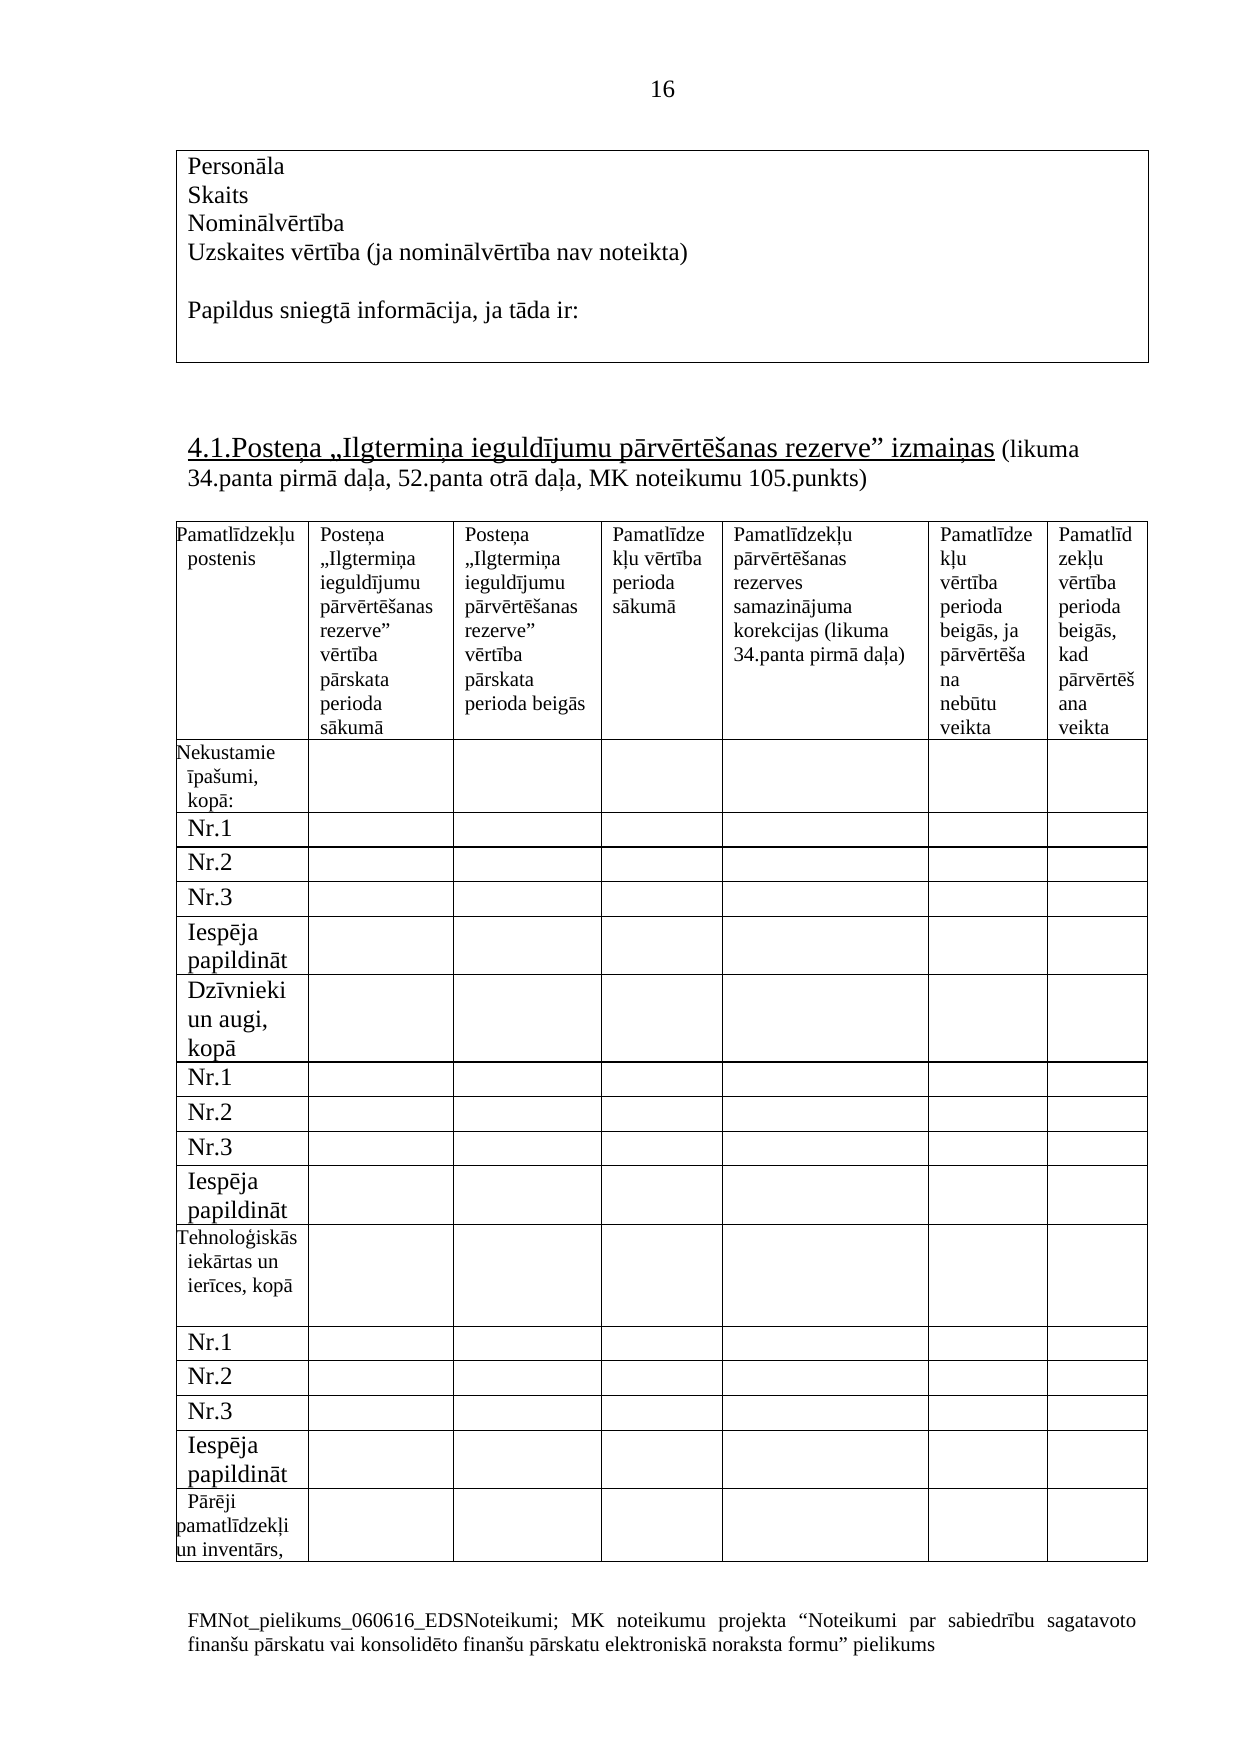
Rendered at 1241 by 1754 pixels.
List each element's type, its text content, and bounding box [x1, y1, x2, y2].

table_cell [454, 882, 601, 916]
table_cell Nr.2 [177, 1097, 308, 1131]
table_cell [929, 848, 1047, 881]
table_cell [454, 1489, 601, 1561]
table_cell Iespēja papildināt [177, 1431, 308, 1488]
table_cell [929, 1361, 1047, 1395]
table_header Pamatlīdzekļu vērtība perioda beigās, kad pārvērtēšana veikta [1048, 522, 1147, 739]
table_cell [309, 740, 453, 812]
text 4.1.Posteņa „Ilgtermiņa ieguldījumu pārvērtēšanas rezerve” izmaiņas (likuma 34.panta pirmā daļa, 52.panta otrā daļa, MK noteikumu 105.punkts) [187, 430, 1137, 492]
table_cell Nr.1 [177, 813, 308, 846]
table_header Pamatlīdzekļu vērtība perioda sākumā [602, 522, 722, 739]
table_cell [309, 1431, 453, 1488]
table_cell [454, 848, 601, 881]
table_cell [309, 1361, 453, 1395]
table_cell [602, 917, 722, 974]
table_cell [723, 1396, 928, 1429]
table_cell [454, 1361, 601, 1395]
table_cell Nr.3 [177, 1396, 308, 1429]
table_cell [723, 917, 928, 974]
table_cell [309, 882, 453, 916]
table_cell [309, 1327, 453, 1360]
table_cell [929, 1166, 1047, 1224]
table_cell Iespēja papildināt [177, 917, 308, 974]
table_cell [309, 813, 453, 846]
table_cell [723, 1063, 928, 1096]
table_cell [602, 813, 722, 846]
table_cell [1048, 975, 1147, 1061]
table_cell [309, 1097, 453, 1131]
table_cell [723, 1097, 928, 1131]
table_cell [309, 975, 453, 1061]
table_cell [454, 740, 601, 812]
table_cell [723, 882, 928, 916]
table_cell [602, 1327, 722, 1360]
table_cell [1048, 1225, 1147, 1326]
table_cell [929, 1063, 1047, 1096]
table_cell [723, 1361, 928, 1395]
table_cell [1048, 1361, 1147, 1395]
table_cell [177, 1489, 308, 1561]
table_cell Nr.3 [177, 882, 308, 916]
table_cell [602, 740, 722, 812]
table_cell [1048, 813, 1147, 846]
table_cell [929, 813, 1047, 846]
table_cell [929, 1431, 1047, 1488]
table_cell [454, 917, 601, 974]
table_header Pamatlīdzekļu vērtība perioda beigās, ja pārvērtēšana nebūtu veikta [929, 522, 1047, 739]
table_cell [602, 1361, 722, 1395]
table_cell [602, 1166, 722, 1224]
table_cell [723, 975, 928, 1061]
table_header Posteņa „Ilgtermiņa ieguldījumu pārvērtēšanas rezerve” vērtība pārskata perioda sākumā [309, 522, 453, 739]
table_cell [1048, 1063, 1147, 1096]
table_cell [929, 1489, 1047, 1561]
table_cell [723, 1489, 928, 1561]
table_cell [177, 151, 1148, 362]
table_cell [1048, 1431, 1147, 1488]
table_cell [723, 1225, 928, 1326]
table_cell [454, 1431, 601, 1488]
table_cell [929, 1396, 1047, 1429]
table_header Pamatlīdzekļu pārvērtēšanas rezerves samazinājuma korekcijas (likuma 34.panta pirmā daļa) [723, 522, 928, 739]
table_cell [723, 740, 928, 812]
table_cell Nr.1 [177, 1327, 308, 1360]
table_cell [723, 848, 928, 881]
table_cell [454, 1063, 601, 1096]
table_cell [929, 975, 1047, 1061]
table_cell [602, 1489, 722, 1561]
table_cell [929, 1097, 1047, 1131]
table_cell Nr.2 [177, 848, 308, 881]
table_cell [723, 1166, 928, 1224]
table_cell [1048, 1396, 1147, 1429]
table_cell [309, 1225, 453, 1326]
table_cell [454, 1396, 601, 1429]
table_cell Tehnoloģiskās iekārtas un ierīces, kopā [177, 1225, 308, 1326]
table_cell [602, 1097, 722, 1131]
table_cell Nr.3 [177, 1132, 308, 1165]
table_cell [723, 1132, 928, 1165]
table_cell [723, 813, 928, 846]
table_cell [602, 1132, 722, 1165]
table_cell [454, 975, 601, 1061]
table_cell [602, 882, 722, 916]
table_cell Dzīvnieki un augi, kopā [177, 975, 308, 1061]
table_cell [602, 1396, 722, 1429]
table_cell [602, 1431, 722, 1488]
table_cell [929, 1225, 1047, 1326]
table_cell [1048, 882, 1147, 916]
table_cell [929, 1327, 1047, 1360]
table_cell [602, 975, 722, 1061]
table_cell [1048, 917, 1147, 974]
table_cell [454, 813, 601, 846]
table_cell [1048, 1489, 1147, 1561]
table_cell [602, 848, 722, 881]
table_cell [1048, 740, 1147, 812]
table_cell [723, 1327, 928, 1360]
table_cell [723, 1431, 928, 1488]
table_cell [454, 1097, 601, 1131]
table_cell Nr.1 [177, 1063, 308, 1096]
table_cell [454, 1327, 601, 1360]
table_cell [309, 1489, 453, 1561]
table_cell [929, 882, 1047, 916]
table_cell Nekustamie īpašumi, kopā: [177, 740, 308, 812]
table_cell [602, 1225, 722, 1326]
table_cell [929, 1132, 1047, 1165]
table_cell [309, 1166, 453, 1224]
table_header Posteņa „Ilgtermiņa ieguldījumu pārvērtēšanas rezerve” vērtība pārskata perioda beigās [454, 522, 601, 739]
table_cell [1048, 848, 1147, 881]
table_cell [309, 1396, 453, 1429]
table_cell [309, 848, 453, 881]
table_cell [1048, 1327, 1147, 1360]
table_cell [1048, 1166, 1147, 1224]
table_cell Iespēja papildināt [177, 1166, 308, 1224]
table_cell [454, 1225, 601, 1326]
table_cell [454, 1132, 601, 1165]
table_cell [309, 917, 453, 974]
table_cell [602, 1063, 722, 1096]
table_cell [309, 1063, 453, 1096]
table_cell [929, 917, 1047, 974]
table_cell [454, 1166, 601, 1224]
table_cell [1048, 1132, 1147, 1165]
table_cell [1048, 1097, 1147, 1131]
table_cell Nr.2 [177, 1361, 308, 1395]
table_header Pamatlīdzekļu postenis [177, 522, 308, 739]
table_cell [309, 1132, 453, 1165]
table_cell [929, 740, 1047, 812]
